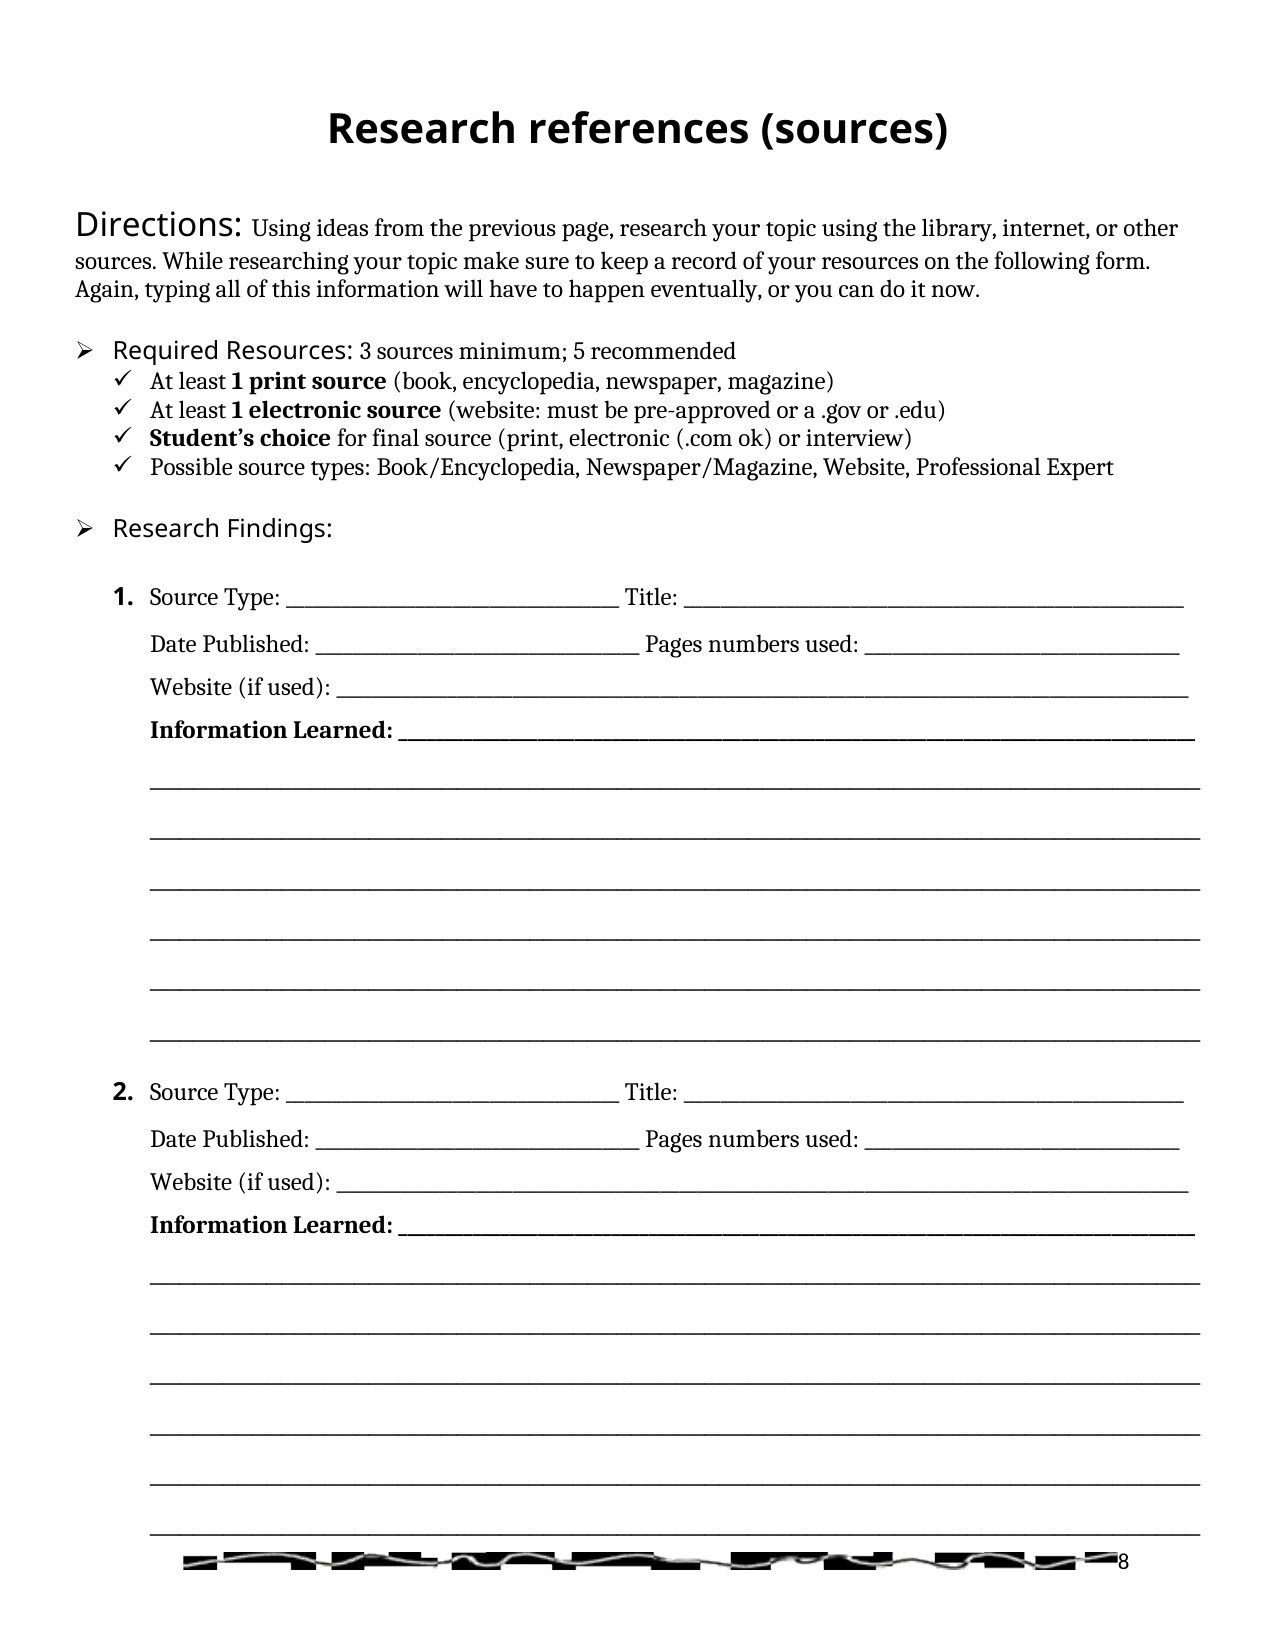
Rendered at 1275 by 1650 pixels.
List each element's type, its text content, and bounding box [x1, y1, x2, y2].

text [75, 1506, 1200, 1539]
text ________________________________________________________________________ [75, 809, 1200, 843]
list Information Learned: ______________________________________________________________________________________ [150, 1211, 1200, 1239]
list Date Published: ___________________________________ Pages numbers used: __________________________________ [150, 1124, 1200, 1153]
text ________________________________________________________________________ [75, 1011, 1200, 1044]
list Date Published: ___________________________________ Pages numbers used: __________________________________ [150, 630, 1200, 658]
text Directions: Using ideas from the previous page, research your topic using the library, internet, or other sources. While researching your topic make sure to keep a record of your resources on the following form. Again, typing all of this information will have to happen eventually, or you can do it now. [75, 201, 1200, 304]
list Website (if used): ____________________________________________________________________________________________ [150, 673, 1200, 702]
list Research Findings: [75, 511, 1200, 545]
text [75, 1405, 1200, 1438]
list Student’s choice for final source (print, electronic (.com ok) or interview) [112, 424, 1200, 453]
text ________________________________________________________________________ [75, 1354, 1200, 1388]
list Possible source types: Book/Encyclopedia, Newspaper/Magazine, Website, Professional Expert [112, 453, 1200, 482]
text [75, 1455, 1200, 1489]
list Website (if used): ____________________________________________________________________________________________ [150, 1168, 1200, 1196]
list At least 1 electronic source (website: must be pre-approved or a .gov or .edu) [112, 396, 1200, 424]
text ________________________________________________________________________ [75, 910, 1200, 944]
picture [183, 1552, 1118, 1570]
text ________________________________________________________________________ [75, 860, 1200, 893]
text ________________________________________________________________________ [75, 1304, 1200, 1338]
list Source Type: ____________________________________ Title: ______________________________________________________ [112, 579, 1200, 613]
list Information Learned: ______________________________________________________________________________________ [150, 716, 1200, 745]
text ________________________________________________________________________ [75, 1254, 1200, 1287]
list Source Type: ____________________________________ Title: ______________________________________________________ [112, 1073, 1200, 1108]
list At least 1 print source (book, encyclopedia, newspaper, magazine) [112, 367, 1200, 396]
text ________________________________________________________________________ [75, 960, 1200, 994]
text ________________________________________________________________________ [75, 759, 1200, 793]
text Research references (sources) [75, 99, 1200, 156]
list Required Resources: 3 sources minimum; 5 recommended [75, 333, 1200, 367]
